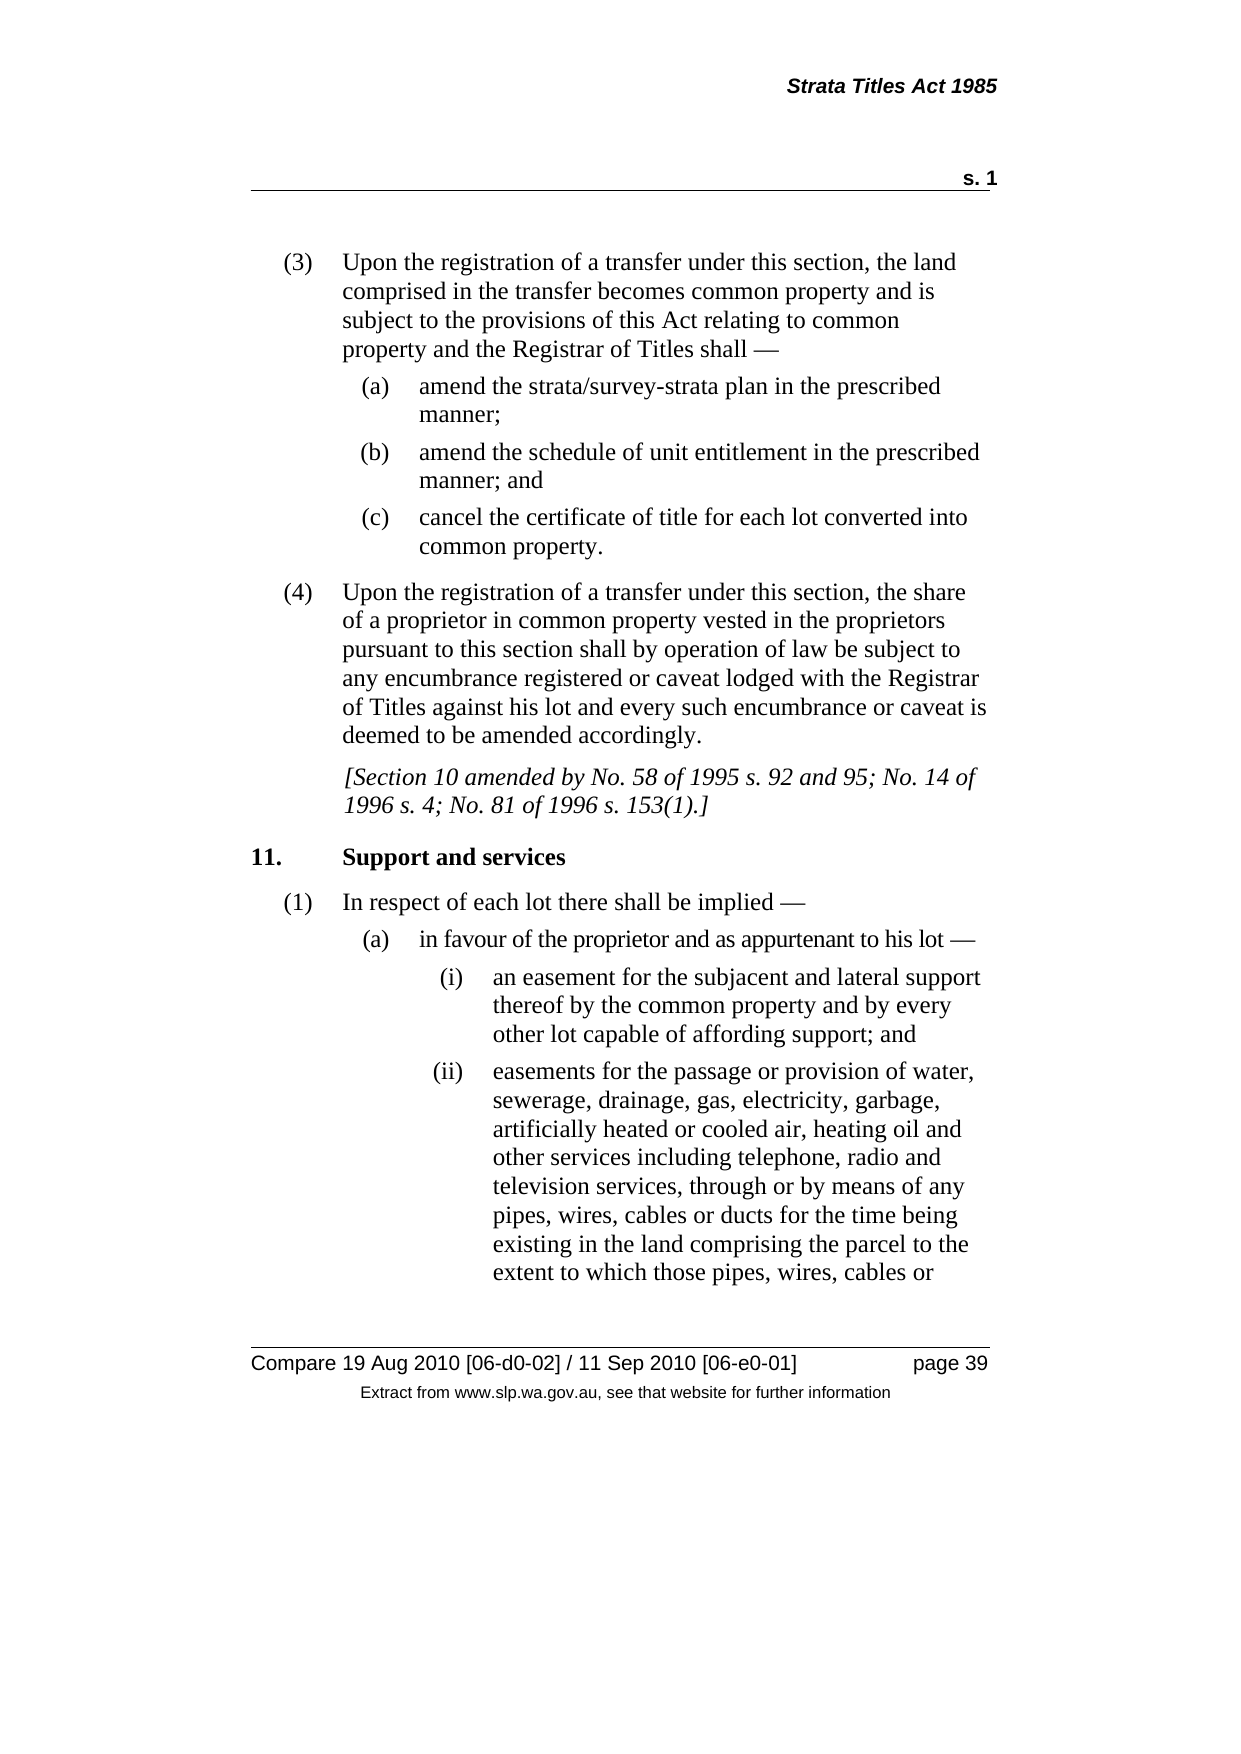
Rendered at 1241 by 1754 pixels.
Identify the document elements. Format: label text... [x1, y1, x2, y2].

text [251, 1056, 990, 1286]
text (b) amend the schedule of unit entitlement in the prescribed manner; and [251, 437, 990, 494]
text (i) an easement for the subjacent and lateral support thereof by the common property and by every other lot capable of affording support; and [251, 962, 990, 1048]
text (3) Upon the registration of a transfer under this section, the land comprised in the transfer becomes common property and is subject to the provisions of this Act relating to common property and the Registrar of Titles shall — [251, 247, 990, 362]
text (1) In respect of each lot there shall be implied — [251, 887, 990, 916]
text (c) cancel the certificate of title for each lot converted into common property. [251, 502, 990, 560]
text (a) in favour of the proprietor and as appurtenant to his lot — [251, 924, 990, 953]
text (4) Upon the registration of a transfer under this section, the share of a proprietor in common property vested in the proprietors pursuant to this section shall by operation of law be subject to any encumbrance registered or caveat lodged with the Registrar of Titles against his lot and every such encumbrance or caveat is deemed to be amended accordingly. [251, 577, 990, 749]
text (a) amend the strata/survey-strata plan in the prescribed manner; [251, 371, 990, 428]
text [Section 10 amended by No. 58 of 1995 s. 92 and 95; No. 14 of 1996 s. 4; No. 81 of 1996 s. 153(1).] [251, 762, 990, 819]
subtitle 11. Support and services [251, 842, 990, 871]
